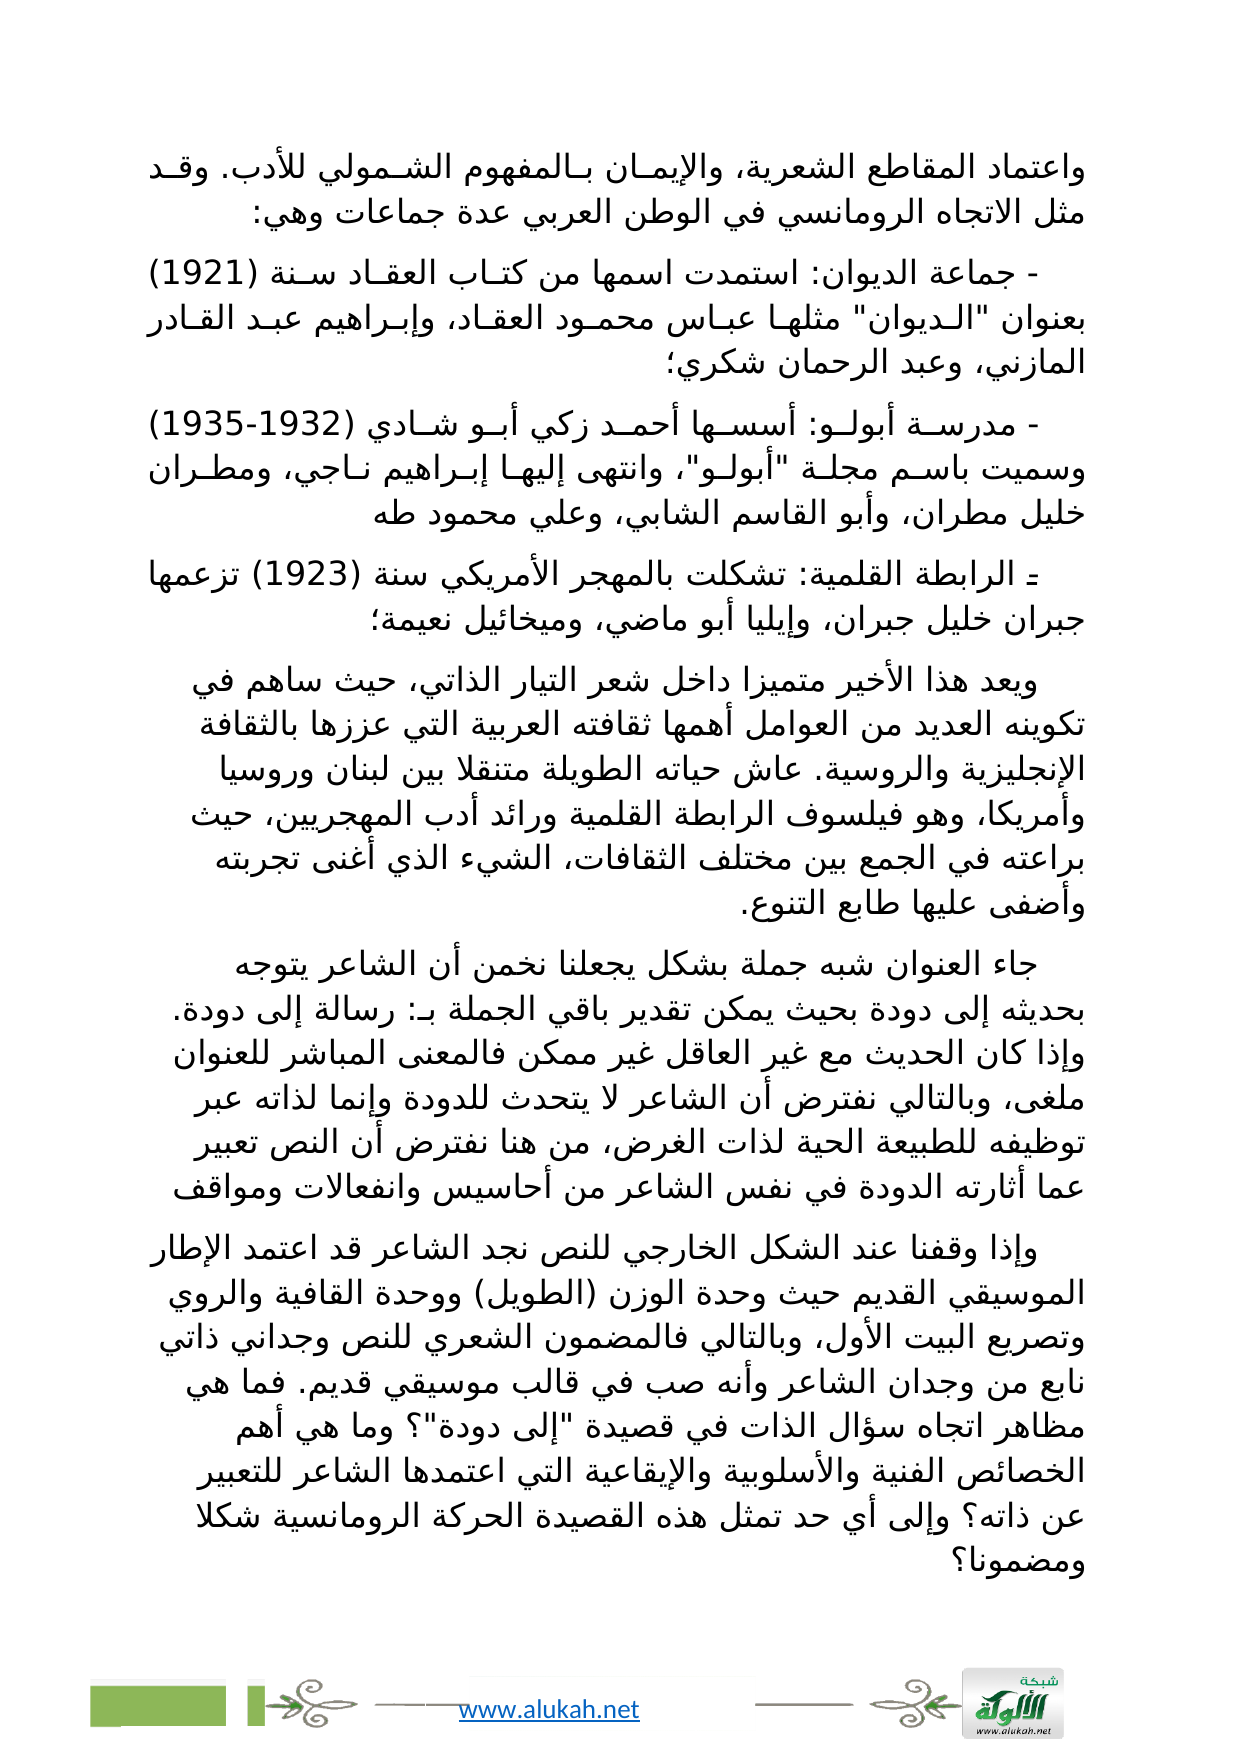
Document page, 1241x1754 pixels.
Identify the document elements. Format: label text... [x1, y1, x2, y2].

picture [88, 1664, 1064, 1746]
text وإذا وقفنا عند الشكل الخارجي للنص نجد الشاعر قد اعتمد الإطار الموسيقي القديم حيث وحدة الوزن (الطويل) ووحدة القافية والروي وتصريع البيت الأول، وبالتالي فالمضمون الشعري للنص وجداني ذاتي نابع من وجدان الشاعر وأنه صب في قالب موسيقي قديم. فما هي مظاهر اتجاه سؤال الذات في قصيدة "إلى دودة"؟ وما هي أهم الخصائص الفنية والأسلوبية والإيقاعية التي اعتمدها الشاعر للتعبير عن ذاته؟ وإلى أي حد تمثل هذه القصيدة الحركة الرومانسية شكلا ومضمونا؟ [148, 1228, 1087, 1579]
text ويعد هذا الأخير متميزا داخل شعر التيار الذاتي، حيث ساهم في تكوينه العديد من العوامل أهمها ثقافته العربية التي عززها بالثقافة الإنجليزية والروسية. عاش حياته الطويلة متنقلا بين لبنان وروسيا وأمريكا، وهو فيلسوف الرابطة القلمية ورائد أدب المهجريين، حيث براعته في الجمع بين مختلف الثقافات، الشيء الذي أغنى تجربته وأضفى عليها طابع التنوع. [148, 660, 1087, 922]
text - جماعة الديوان: استمدت اسمها من كتاب العقاد سنة (1921) بعنوان "الديوان" مثلها عباس محمود العقاد، وإبراهيم عبد القادر المازني، وعبد الرحمان شكري؛ [148, 253, 1087, 382]
text - الرابطة القلمية: تشكلت بالمهجر الأمريكي سنة (1923) تزعمها جبران خليل جبران، وإيليا أبو ماضي، وميخائيل نعيمة؛ [148, 554, 1087, 638]
picture [426, 1685, 695, 1740]
text جاء العنوان شبه جملة بشكل يجعلنا نخمن أن الشاعر يتوجه بحديثه إلى دودة بحيث يمكن تقدير باقي الجملة بـ: رسالة إلى دودة. وإذا كان الحديث مع غير العاقل غير ممكن فالمعنى المباشر للعنوان ملغى، وبالتالي نفترض أن الشاعر لا يتحدث للدودة وإنما لذاته عبر توظيفه للطبيعة الحية لذات الغرض، من هنا نفترض أن النص تعبير عما أثارته الدودة في نفس الشاعر من أحاسيس وانفعالات ومواقف [148, 944, 1087, 1206]
text - مدرسة أبولو: أسسها أحمد زكي أبو شادي (1932-1935) وسميت باسم مجلة "أبولو"، وانتهى إليها إبراهيم ناجي، ومطران خليل مطران، وأبو القاسم الشابي، وعلي محمود طه [148, 404, 1087, 532]
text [148, 148, 1087, 231]
